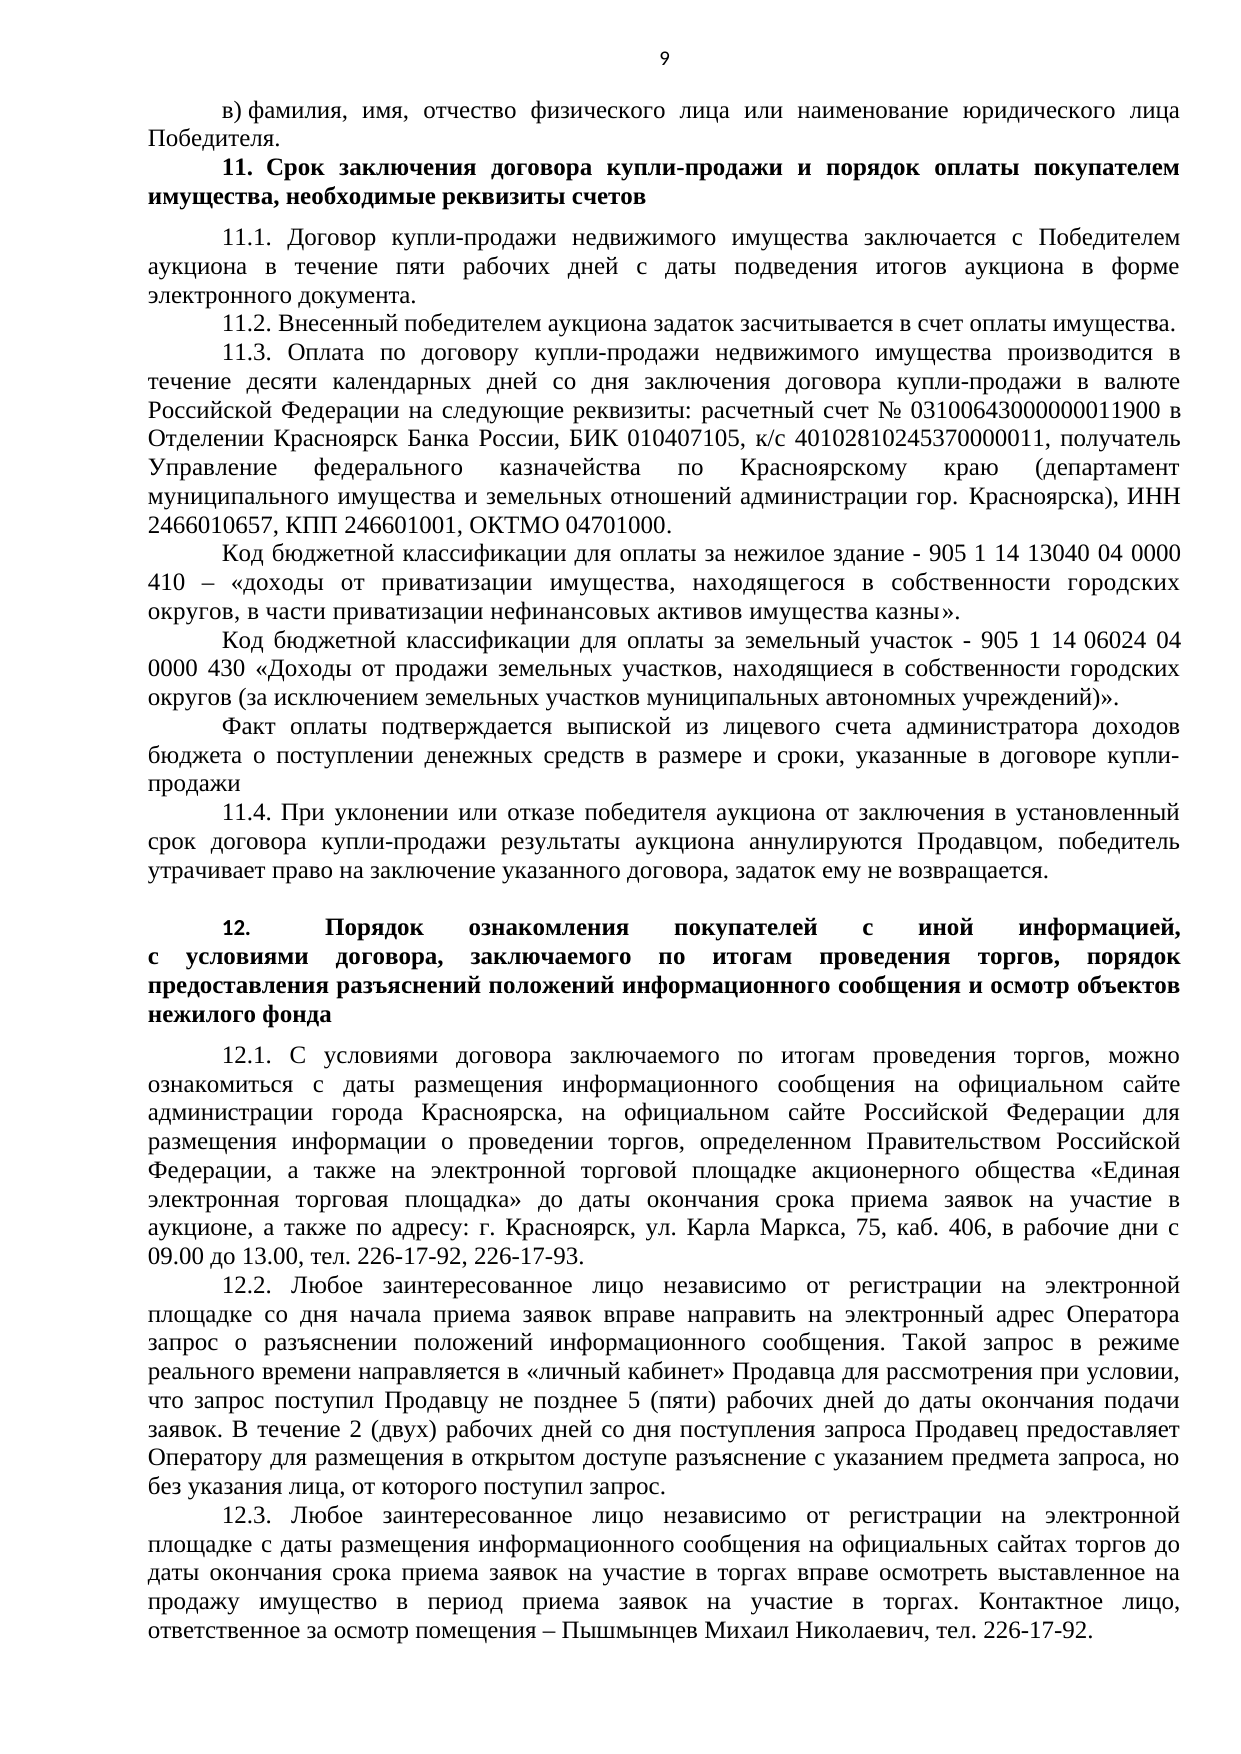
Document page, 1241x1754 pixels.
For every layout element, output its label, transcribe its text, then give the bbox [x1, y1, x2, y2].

text в) фамилия, имя, отчество физического лица или наименование юридического лица Победителя. [148, 95, 1181, 152]
text Код бюджетной классификации для оплаты за земельный участок - 905 1 14 06024 04 0000 430 «Доходы от продажи земельных участков, находящиеся в собственности городских округов (за исключением земельных участков муниципальных автономных учреждений)». [148, 625, 1181, 711]
text Код бюджетной классификации для оплаты за нежилое здание - 905 1 14 13040 04 0000 410 – «доходы от приватизации имущества, находящегося в собственности городских округов, в части приватизации нефинансовых активов имущества казны». [148, 538, 1181, 625]
list Срок заключения договора купли-продажи и порядок оплаты покупателем имущества, необходимые реквизиты счетов [148, 152, 1181, 210]
text 12.3. Любое заинтересованное лицо независимо от регистрации на электронной площадке с даты размещения информационного сообщения на официальных сайтах торгов до даты окончания срока приема заявок на участие в торгах вправе осмотреть выставленное на продажу имущество в период приема заявок на участие в торгах. Контактное лицо, ответственное за осмотр помещения – Пышмынцев Михаил Николаевич, тел. 226-17-92. [148, 1500, 1181, 1644]
text 12.1. С условиями договора заключаемого по итогам проведения торгов, можно ознакомиться с даты размещения информационного сообщения на официальном сайте администрации города Красноярска, на официальном сайте Российской Федерации для размещения информации о проведении торгов, определенном Правительством Российской Федерации, а также на электронной торговой площадке акционерного общества «Единая электронная торговая площадка» до даты окончания срока приема заявок на участие в аукционе, а также по адресу: г. Красноярск, ул. Карла Маркса, 75, каб. 406, в рабочие дни с 09.00 до 13.00, тел. 226-17-92, 226-17-93. [148, 1040, 1181, 1270]
list При уклонении или отказе победителя аукциона от заключения в установленный срок договора купли-продажи результаты аукциона аннулируются Продавцом, победитель утрачивает право на заключение указанного договора, задаток ему не возвращается. [148, 797, 1181, 883]
text Факт оплаты подтверждается выпиской из лицевого счета администратора доходов бюджета о поступлении денежных средств в размере и сроки, указанные в договоре купли-продажи [148, 711, 1181, 797]
text 11.3. Оплата по договору купли-продажи недвижимого имущества производится в течение десяти календарных дней со дня заключения договора купли-продажи в валюте Российской Федерации на следующие реквизиты: расчетный счет № 03100643000000011900 в Отделении Красноярск Банка России, БИК 010407105, к/с 40102810245370000011, получатель Управление федерального казначейства по Красноярскому краю (департамент муниципального имущества и земельных отношений администрации гор. Красноярска), ИНН 2466010657, КПП 246601001, ОКТМО 04701000. [148, 337, 1181, 538]
list Порядок ознакомления покупателей с иной информацией, с условиями договора, заключаемого по итогам проведения торгов, порядок предоставления разъяснений положений информационного сообщения и осмотр объектов нежилого фонда [148, 912, 1181, 1027]
text 11.2. Внесенный победителем аукциона задаток засчитывается в счет оплаты имущества. [148, 308, 1181, 337]
text 12.2. Любое заинтересованное лицо независимо от регистрации на электронной площадке со дня начала приема заявок вправе направить на электронный адрес Оператора запрос о разъяснении положений информационного сообщения. Такой запрос в режиме реального времени направляется в «личный кабинет» Продавца для рассмотрения при условии, что запрос поступил Продавцу не позднее 5 (пяти) рабочих дней до даты окончания подачи заявок. В течение 2 (двух) рабочих дней со дня поступления запроса Продавец предоставляет Оператору для размещения в открытом доступе разъяснение с указанием предмета запроса, но без указания лица, от которого поступил запрос. [148, 1270, 1181, 1500]
text 11.1. Договор купли-продажи недвижимого имущества заключается с Победителем аукциона в течение пяти рабочих дней с даты подведения итогов аукциона в форме электронного документа. [148, 222, 1181, 308]
